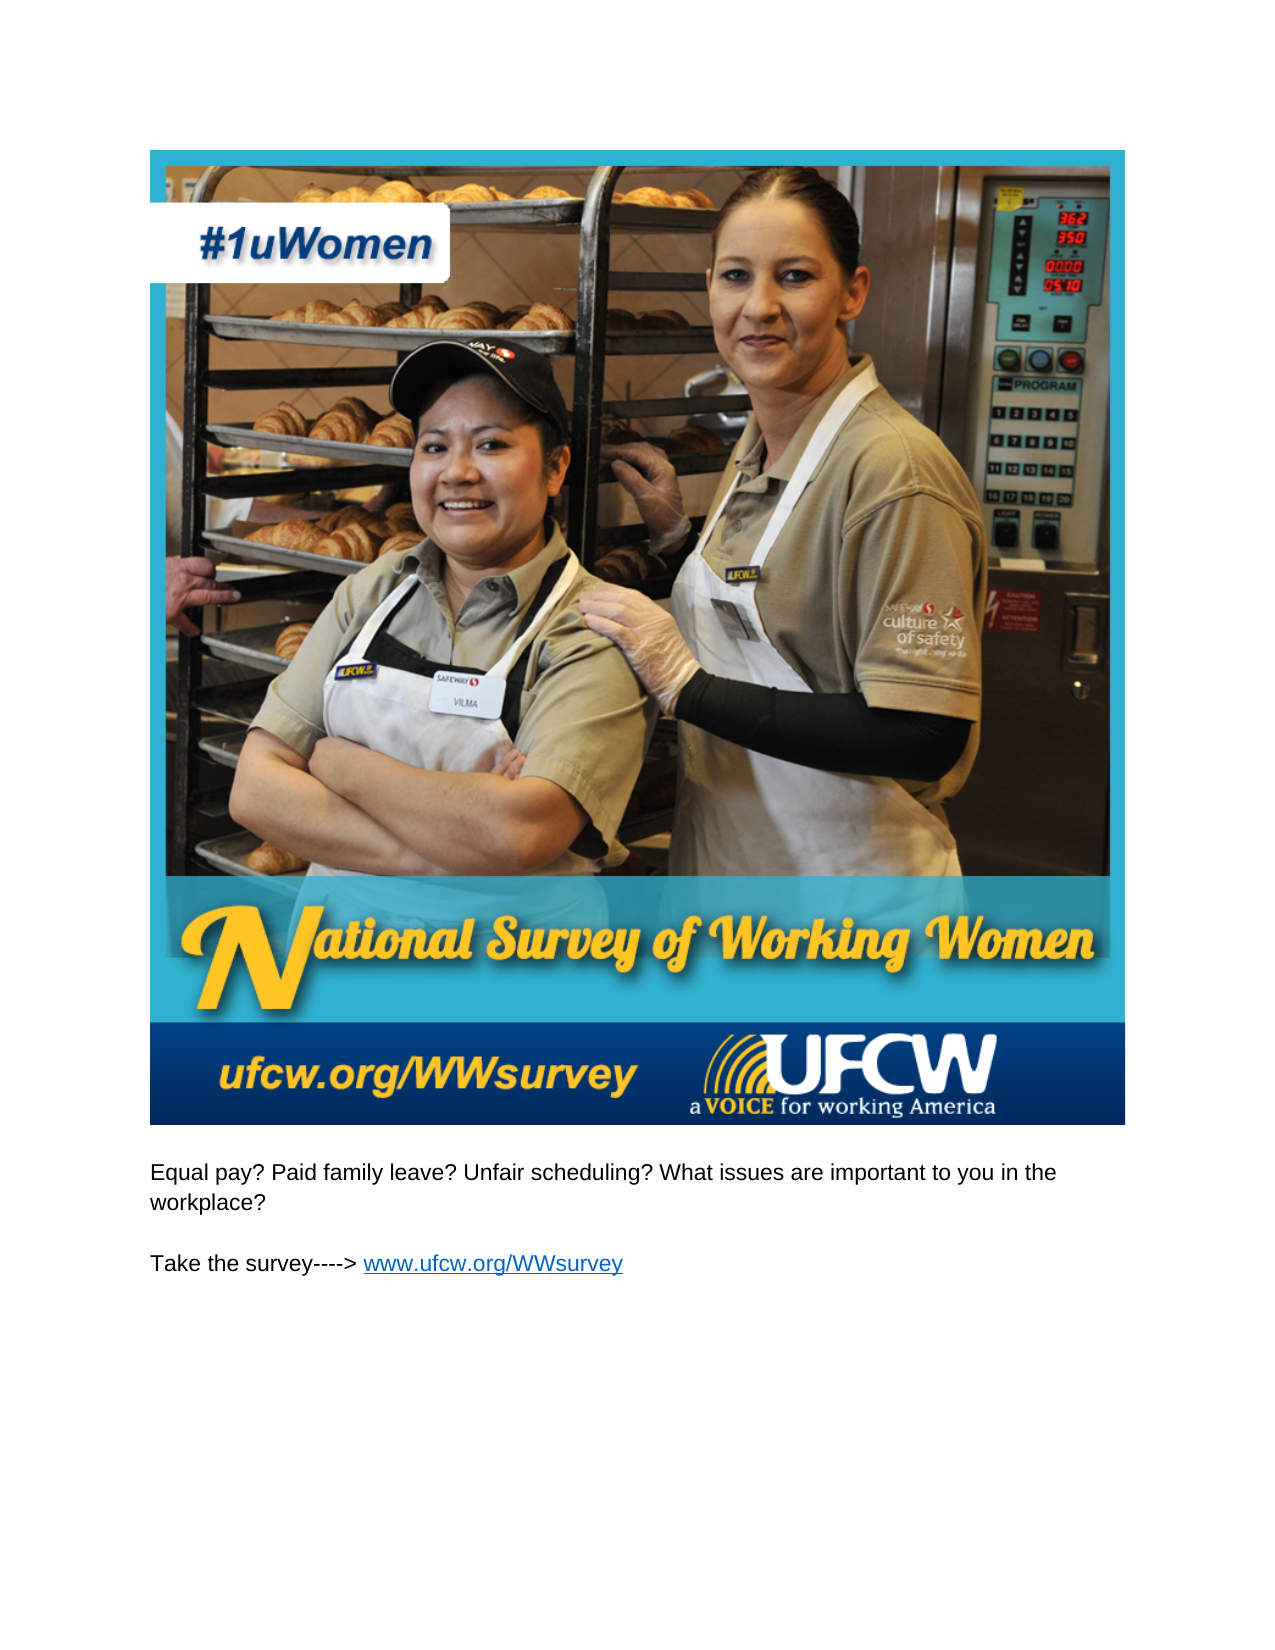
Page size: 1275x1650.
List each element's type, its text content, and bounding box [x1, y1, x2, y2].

text Equal pay? Paid family leave? Unfair scheduling? What issues are important to you in the workplace? [150, 1159, 1125, 1216]
picture [150, 150, 1125, 1125]
text Take the survey----> www.ufcw.org/WWsurvey [150, 1250, 1125, 1276]
